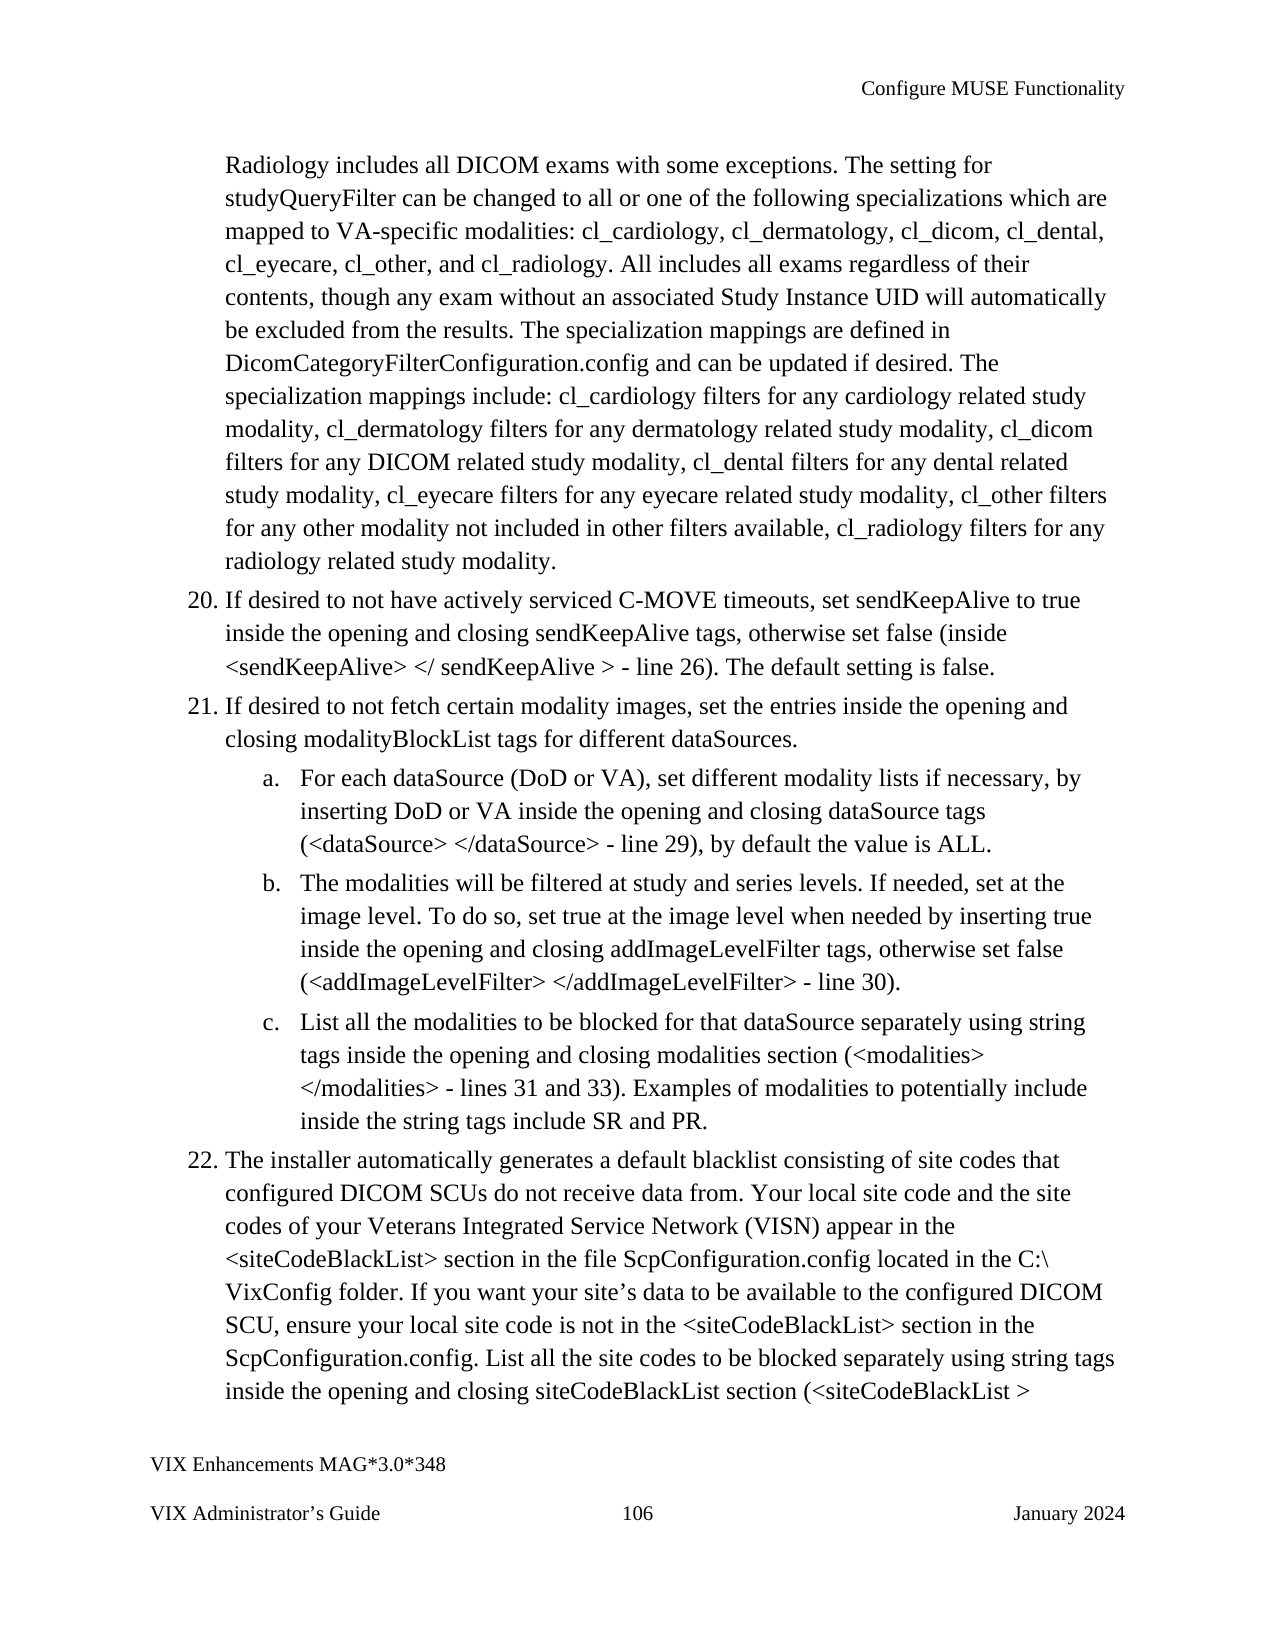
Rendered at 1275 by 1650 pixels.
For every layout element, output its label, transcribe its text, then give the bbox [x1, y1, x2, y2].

list Radiology includes all DICOM exams with some exceptions. The setting for studyQueryFilter can be changed to all or one of the following specializations which are mapped to VA-specific modalities: cl_cardiology, cl_dermatology, cl_dicom, cl_dental, cl_eyecare, cl_other, and cl_radiology. All includes all exams regardless of their contents, though any exam without an associated Study Instance UID will automatically be excluded from the results. The specialization mappings are defined in DicomCategoryFilterConfiguration.config and can be updated if desired. The specialization mappings include: cl_cardiology filters for any cardiology related study modality, cl_dermatology filters for any dermatology related study modality, cl_dicom filters for any DICOM related study modality, cl_dental filters for any dental related study modality, cl_eyecare filters for any eyecare related study modality, cl_other filters for any other modality not included in other filters available, cl_radiology filters for any radiology related study modality. [225, 150, 1125, 575]
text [187, 1145, 1125, 1405]
text List all the modalities to be blocked for that dataSource separately using string tags inside the opening and closing modalities section (<modalities> </modalities> - lines 31 and 33). Examples of modalities to potentially include inside the string tags include SR and PR. [262, 1007, 1125, 1134]
text The modalities will be filtered at study and series levels. If needed, set at the image level. To do so, set true at the image level when needed by inserting true inside the opening and closing addImageLevelFilter tags, otherwise set false (<addImageLevelFilter> </addImageLevelFilter> - line 30). [262, 868, 1125, 996]
text If desired to not fetch certain modality images, set the entries inside the opening and closing modalityBlockList tags for different dataSources. [187, 691, 1125, 753]
text If desired to not have actively serviced C-MOVE timeouts, set sendKeepAlive to true inside the opening and closing sendKeepAlive tags, otherwise set false (inside <sendKeepAlive> </ sendKeepAlive > - line 26). The default setting is false. [187, 586, 1125, 680]
text For each dataSource (DoD or VA), set different modality lists if necessary, by inserting DoD or VA inside the opening and closing dataSource tags (<dataSource> </dataSource> - line 29), by default the value is ALL. [262, 763, 1125, 858]
